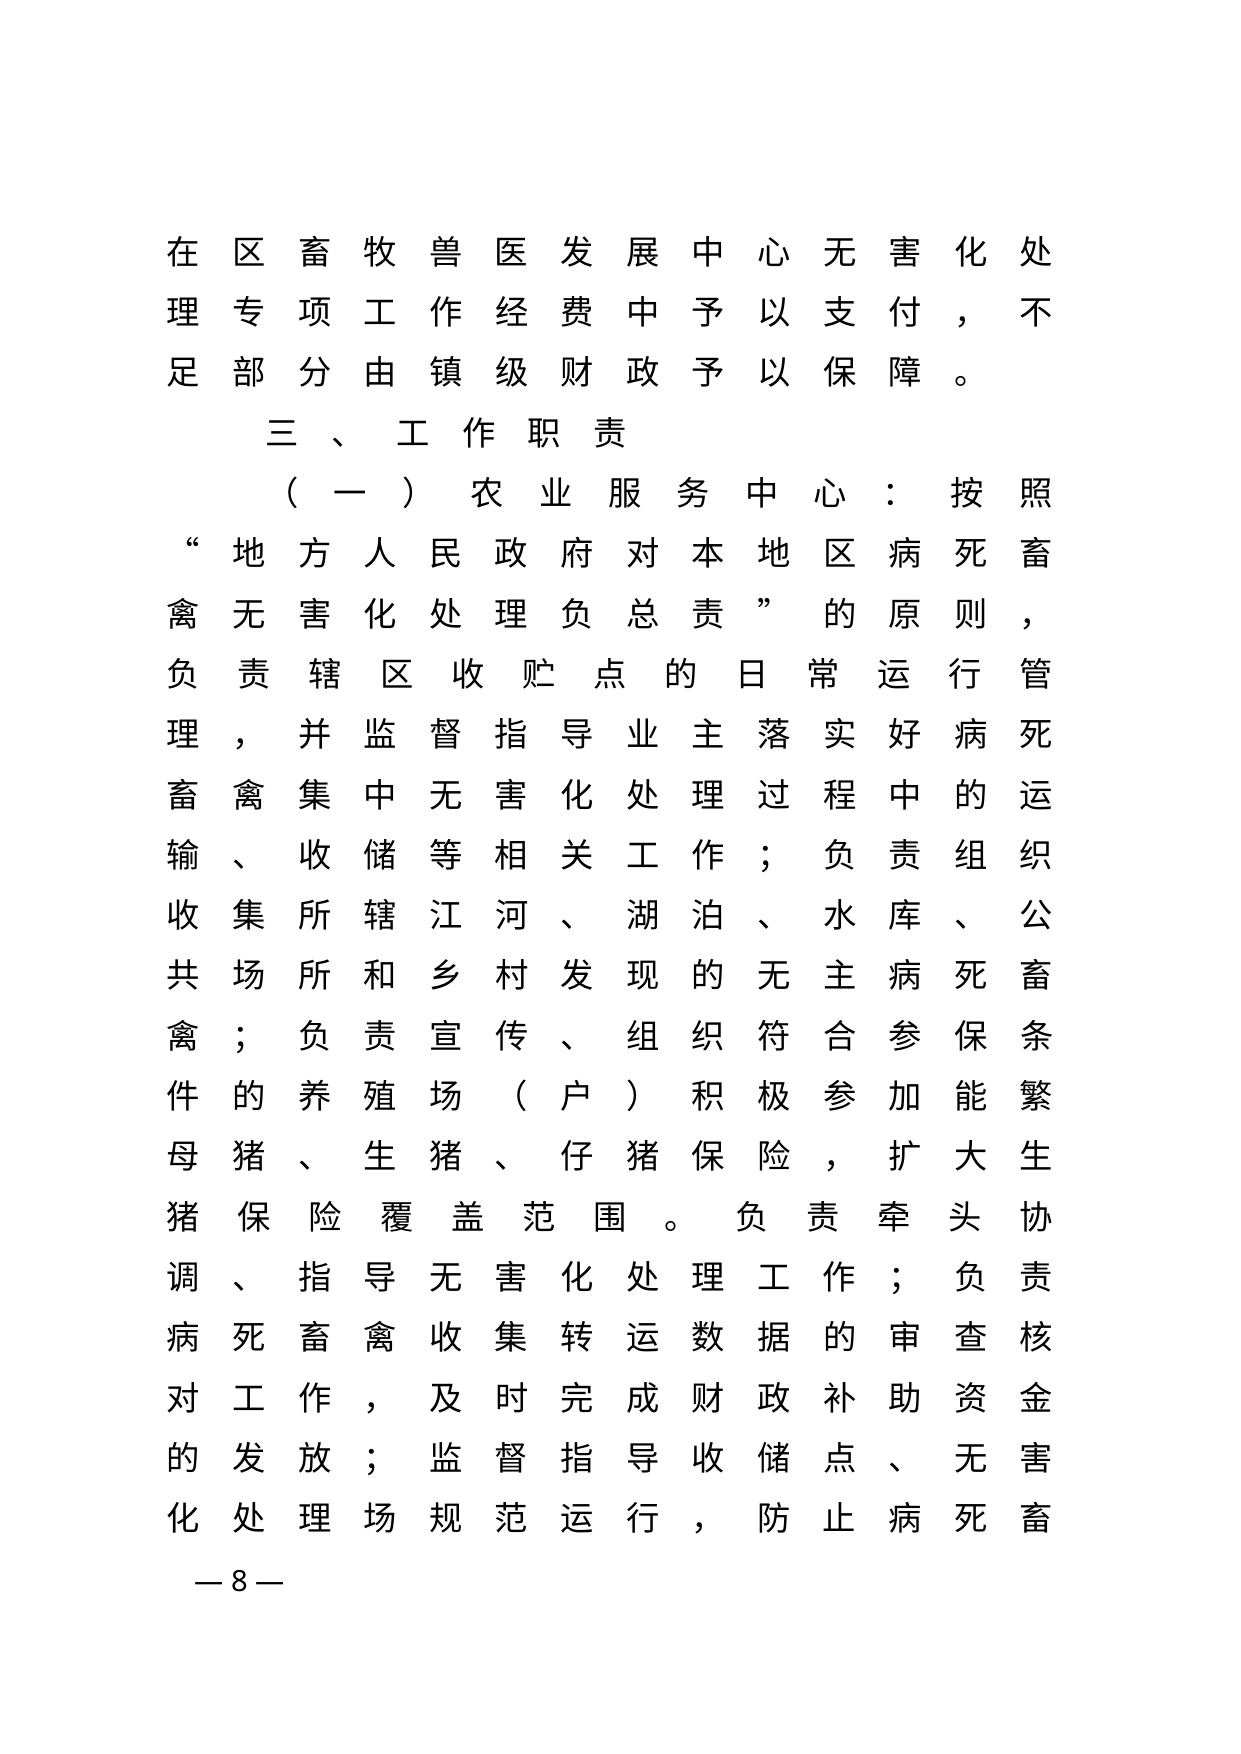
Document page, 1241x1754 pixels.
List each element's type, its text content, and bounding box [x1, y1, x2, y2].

text 三、工作职责 [167, 400, 1085, 461]
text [167, 219, 1085, 400]
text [167, 461, 1085, 1546]
